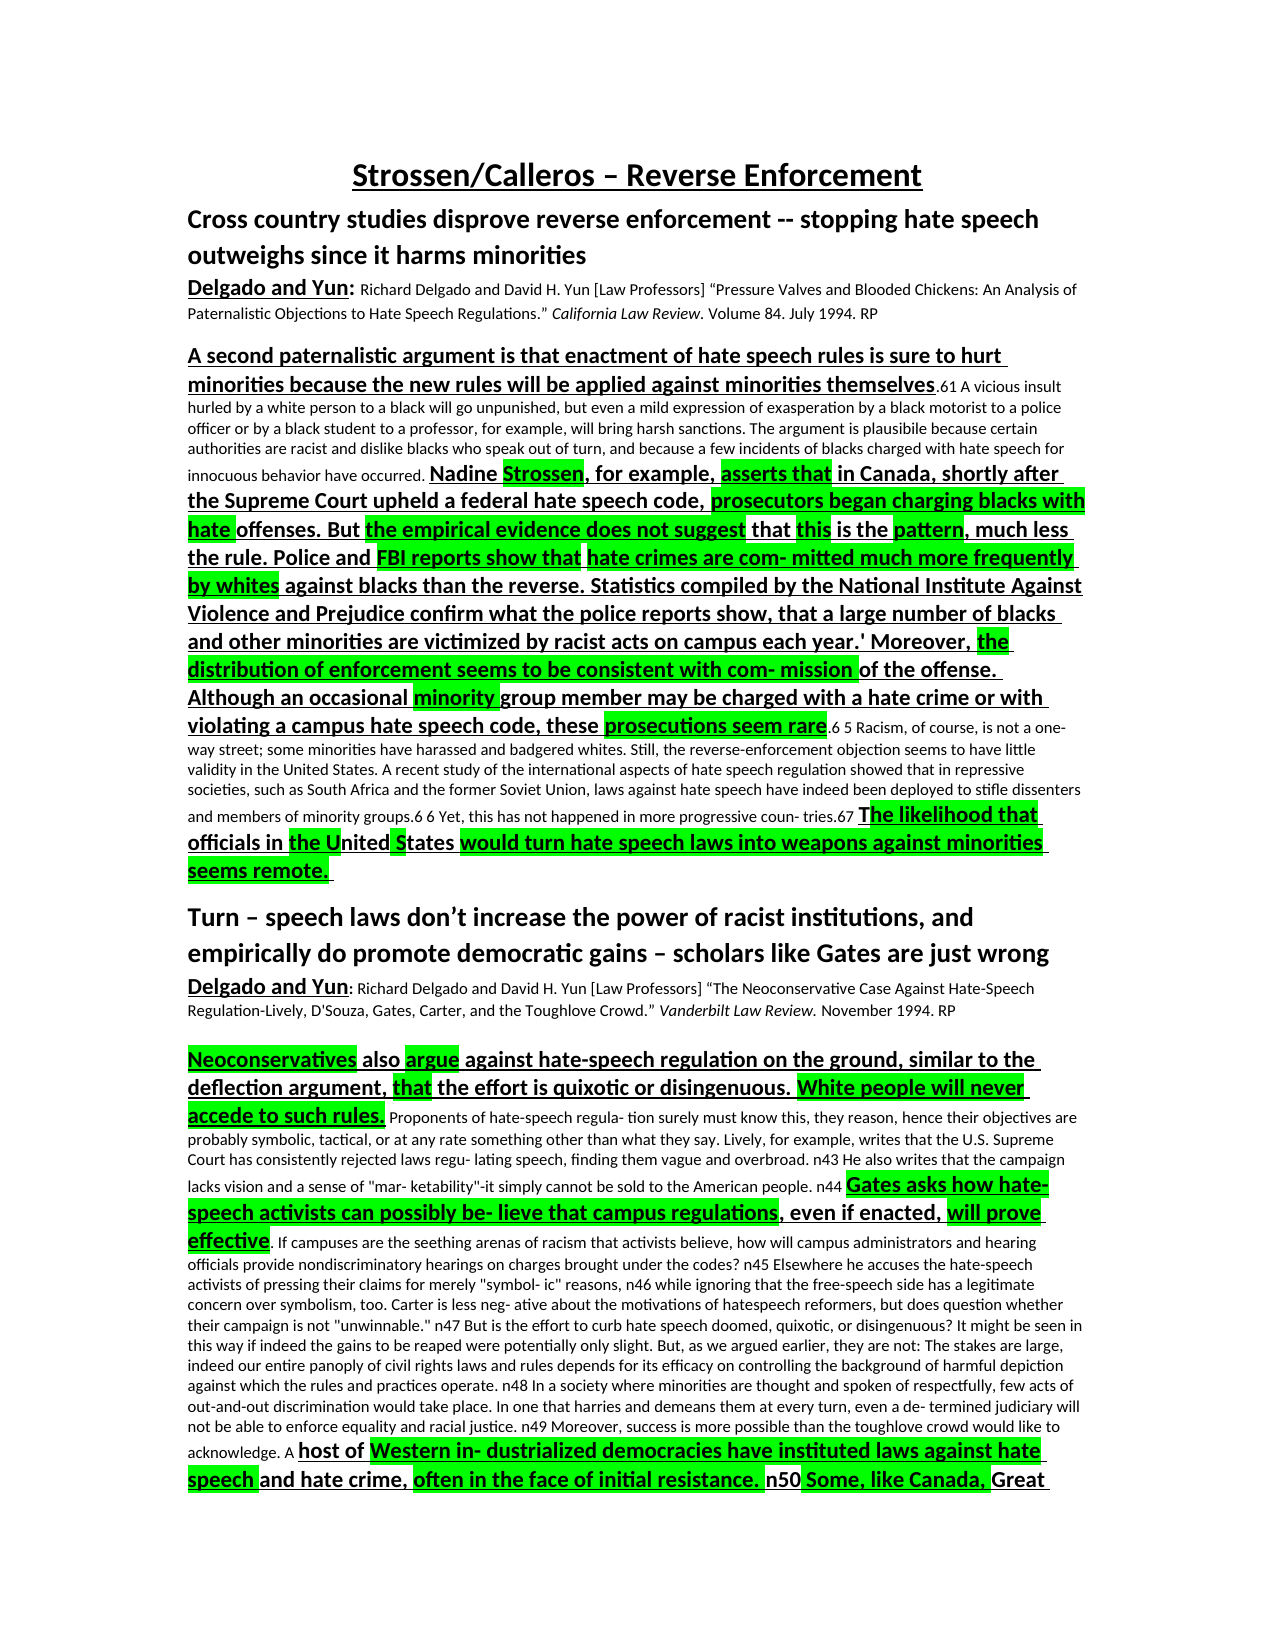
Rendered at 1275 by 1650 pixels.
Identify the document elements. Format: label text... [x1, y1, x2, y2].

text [187, 1045, 1087, 1493]
text A second paternalistic argument is that enactment of hate speech rules is sure to hurt minorities because the new rules will be applied against minorities themselves.61 A vicious insult hurled by a white person to a black will go unpunished, but even a mild expression of exasperation by a black motorist to a police officer or by a black student to a professor, for example, will bring harsh sanctions. The argument is plausibile because certain authorities are racist and dislike blacks who speak out of turn, and because a few incidents of blacks charged with hate speech for innocuous behavior have occurred. Nadine Strossen, for example, asserts that in Canada, shortly after the Supreme Court upheld a federal hate speech code, prosecutors began charging blacks with hate offenses. But the empirical evidence does not suggest that this is the pattern, much less the rule. Police and FBI reports show that hate crimes are com- mitted much more frequently by whites against blacks than the reverse. Statistics compiled by the National Institute Against Violence and Prejudice confirm what the police reports show, that a large number of blacks and other minorities are victimized by racist acts on campus each year.' Moreover, the distribution of enforcement seems to be consistent with com- mission of the offense. Although an occasional minority group member may be charged with a hate crime or with violating a campus hate speech code, these prosecutions seem rare.6 5 Racism, of course, is not a one-way street; some minorities have harassed and badgered whites. Still, the reverse-enforcement objection seems to have little validity in the United States. A recent study of the international aspects of hate speech regulation showed that in repressive societies, such as South Africa and the former Soviet Union, laws against hate speech have indeed been deployed to stifle dissenters and members of minority groups.6 6 Yet, this has not happened in more progressive coun- tries.67 The likelihood that officials in the United States would turn hate speech laws into weapons against minorities seems remote. [187, 342, 1087, 884]
subtitle Turn – speech laws don’t increase the power of racist institutions, and empirically do promote democratic gains – scholars like Gates are just wrong [187, 901, 1087, 969]
text Delgado and Yun: Richard Delgado and David H. Yun [Law Professors] “The Neoconservative Case Against Hate-Speech Regulation-Lively, D'Souza, Gates, Carter, and the Toughlove Crowd.” Vanderbilt Law Review. November 1994. RP [187, 972, 1087, 1020]
subtitle Cross country studies disprove reverse enforcement -- stopping hate speech outweighs since it harms minorities [187, 202, 1087, 271]
text Delgado and Yun: Richard Delgado and David H. Yun [Law Professors] “Pressure Valves and Blooded Chickens: An Analysis of Paternalistic Objections to Hate Speech Regulations.” California Law Review. Volume 84. July 1994. RP [187, 273, 1087, 323]
subtitle Strossen/Calleros – Reverse Enforcement [187, 154, 1087, 195]
